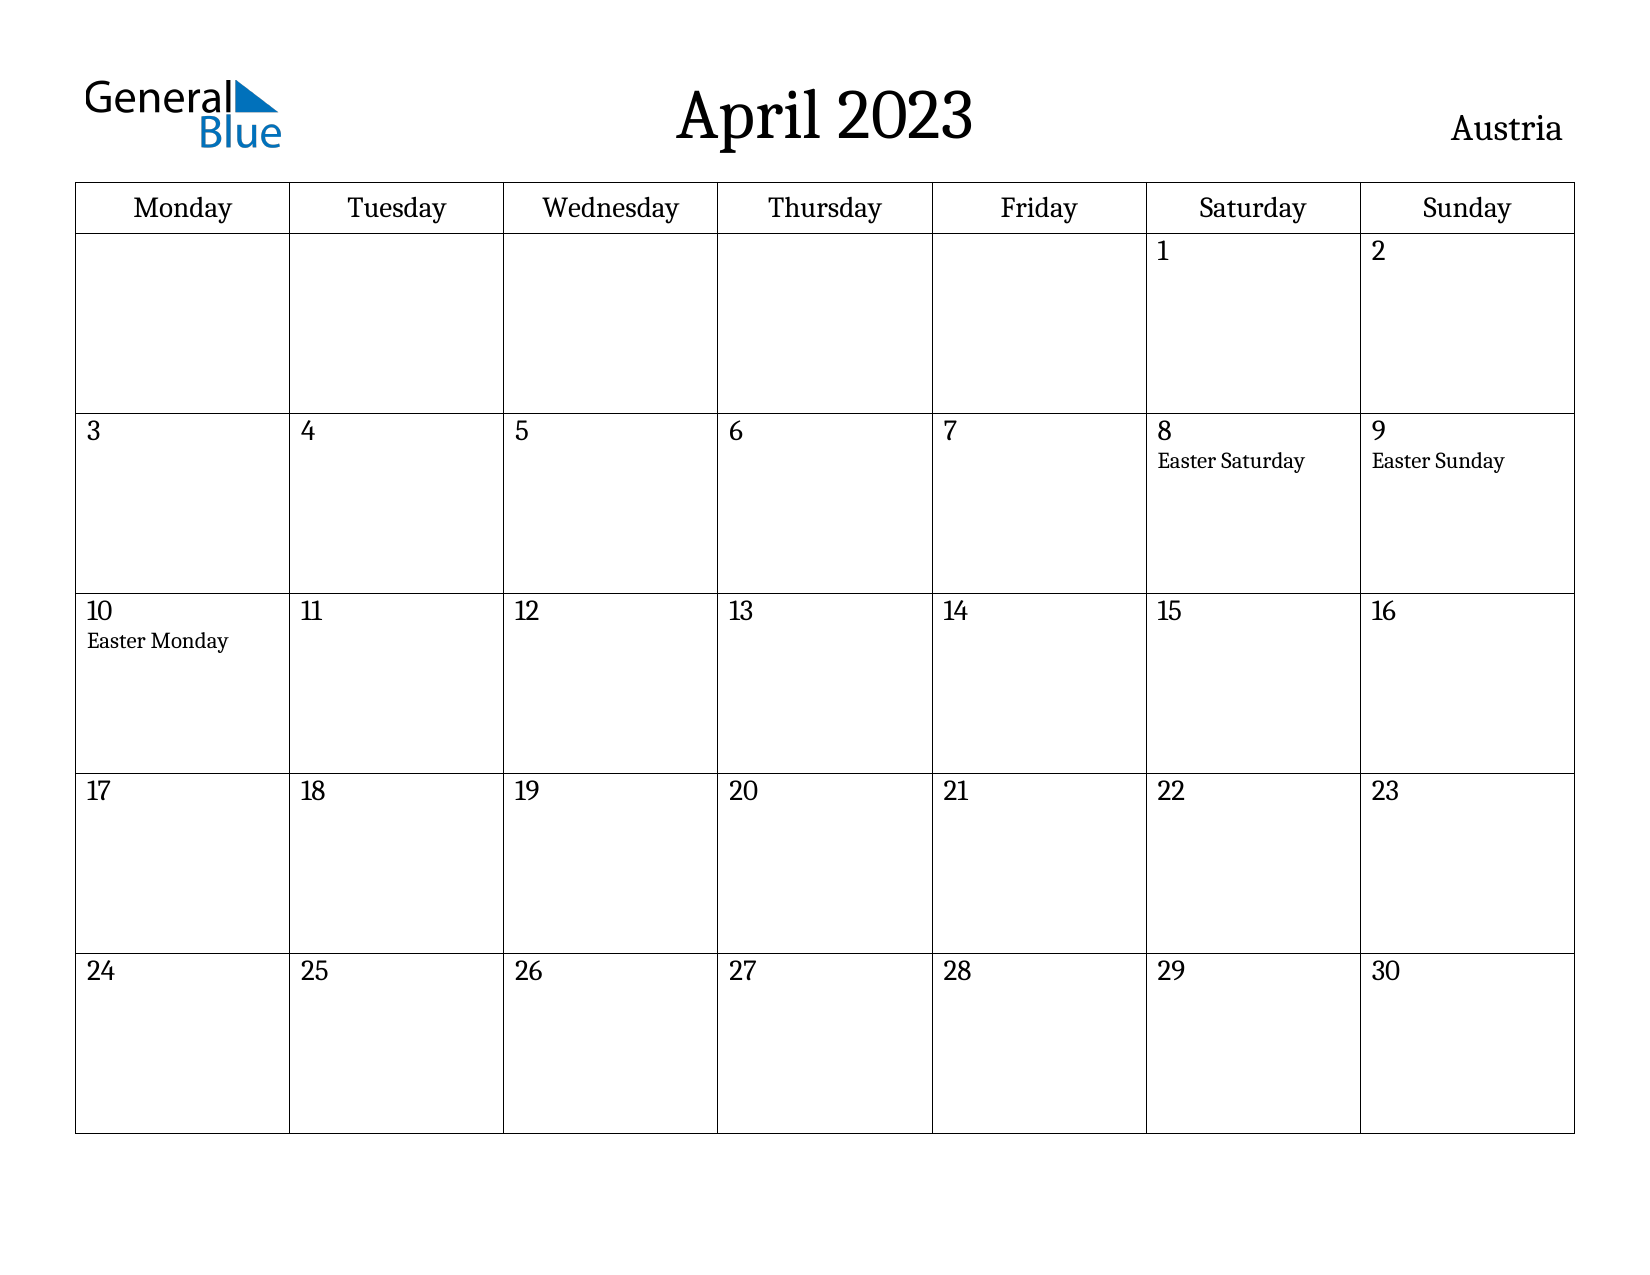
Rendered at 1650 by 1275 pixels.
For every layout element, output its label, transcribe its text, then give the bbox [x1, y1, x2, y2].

table_cell [718, 448, 932, 593]
table_cell [504, 234, 717, 267]
table_cell [290, 234, 503, 267]
table_cell 20 [718, 774, 932, 807]
table_cell 19 [504, 774, 717, 807]
table_cell 7 [933, 414, 1146, 447]
table_cell [718, 988, 932, 1133]
table_cell [718, 808, 932, 953]
table_cell [1147, 808, 1360, 953]
table_cell [933, 267, 1146, 413]
table_cell [718, 234, 932, 267]
table_cell 2 [1361, 234, 1574, 267]
table_cell Wednesday [504, 183, 717, 233]
table_cell [1361, 988, 1574, 1133]
table_cell 17 [76, 774, 289, 807]
table_cell [718, 627, 932, 773]
table_cell 30 [1361, 954, 1574, 987]
table_cell Friday [933, 183, 1146, 233]
table_cell Easter Monday [76, 627, 289, 773]
table_cell [1361, 808, 1574, 953]
table_cell [76, 267, 289, 413]
table_cell 21 [933, 774, 1146, 807]
table_cell [76, 988, 289, 1133]
table_cell Saturday [1147, 183, 1360, 233]
table_cell 16 [1361, 594, 1574, 627]
table_cell [933, 234, 1146, 267]
table_cell 10 [76, 594, 289, 627]
table_cell 11 [290, 594, 503, 627]
table_cell 1 [1147, 234, 1360, 267]
table_cell [933, 448, 1146, 593]
table_cell Thursday [718, 183, 932, 233]
table_cell 14 [933, 594, 1146, 627]
table_cell [933, 988, 1146, 1133]
table_cell [933, 808, 1146, 953]
table_header Austria [1146, 75, 1574, 182]
table_cell 28 [933, 954, 1146, 987]
table_cell 25 [290, 954, 503, 987]
table_cell [76, 808, 289, 953]
table_cell 13 [718, 594, 932, 627]
table_cell [76, 448, 289, 593]
table_cell 3 [76, 414, 289, 447]
table_cell 27 [718, 954, 932, 987]
table_cell Sunday [1361, 183, 1574, 233]
table_cell Monday [76, 183, 289, 233]
table_cell 24 [76, 954, 289, 987]
table_cell 23 [1361, 774, 1574, 807]
table_cell 8 [1147, 414, 1360, 447]
table_cell Easter Saturday [1147, 448, 1360, 593]
table_cell [933, 627, 1146, 773]
table_cell [1361, 627, 1574, 773]
table_cell 4 [290, 414, 503, 447]
table_cell 9 [1361, 414, 1574, 447]
table_cell 5 [504, 414, 717, 447]
table_cell [1147, 627, 1360, 773]
table_cell 26 [504, 954, 717, 987]
table_cell 15 [1147, 594, 1360, 627]
table_cell [504, 627, 717, 773]
table_cell 18 [290, 774, 503, 807]
table_header [76, 75, 503, 182]
table_cell [504, 808, 717, 953]
table_cell [76, 234, 289, 267]
table_cell Easter Sunday [1361, 448, 1574, 593]
table_cell [1361, 267, 1574, 413]
table_cell [290, 448, 503, 593]
table_cell [290, 988, 503, 1133]
table_cell [290, 808, 503, 953]
table_header April 2023 [504, 75, 1146, 182]
table_cell 6 [718, 414, 932, 447]
table_cell [718, 267, 932, 413]
table_cell 12 [504, 594, 717, 627]
picture [86, 80, 281, 148]
table_cell 29 [1147, 954, 1360, 987]
table_cell [1147, 267, 1360, 413]
table_cell [290, 267, 503, 413]
table_cell 22 [1147, 774, 1360, 807]
table_cell [290, 627, 503, 773]
table_cell [1147, 988, 1360, 1133]
table_cell [504, 448, 717, 593]
table_cell [504, 267, 717, 413]
table_cell Tuesday [290, 183, 503, 233]
table_cell [504, 988, 717, 1133]
